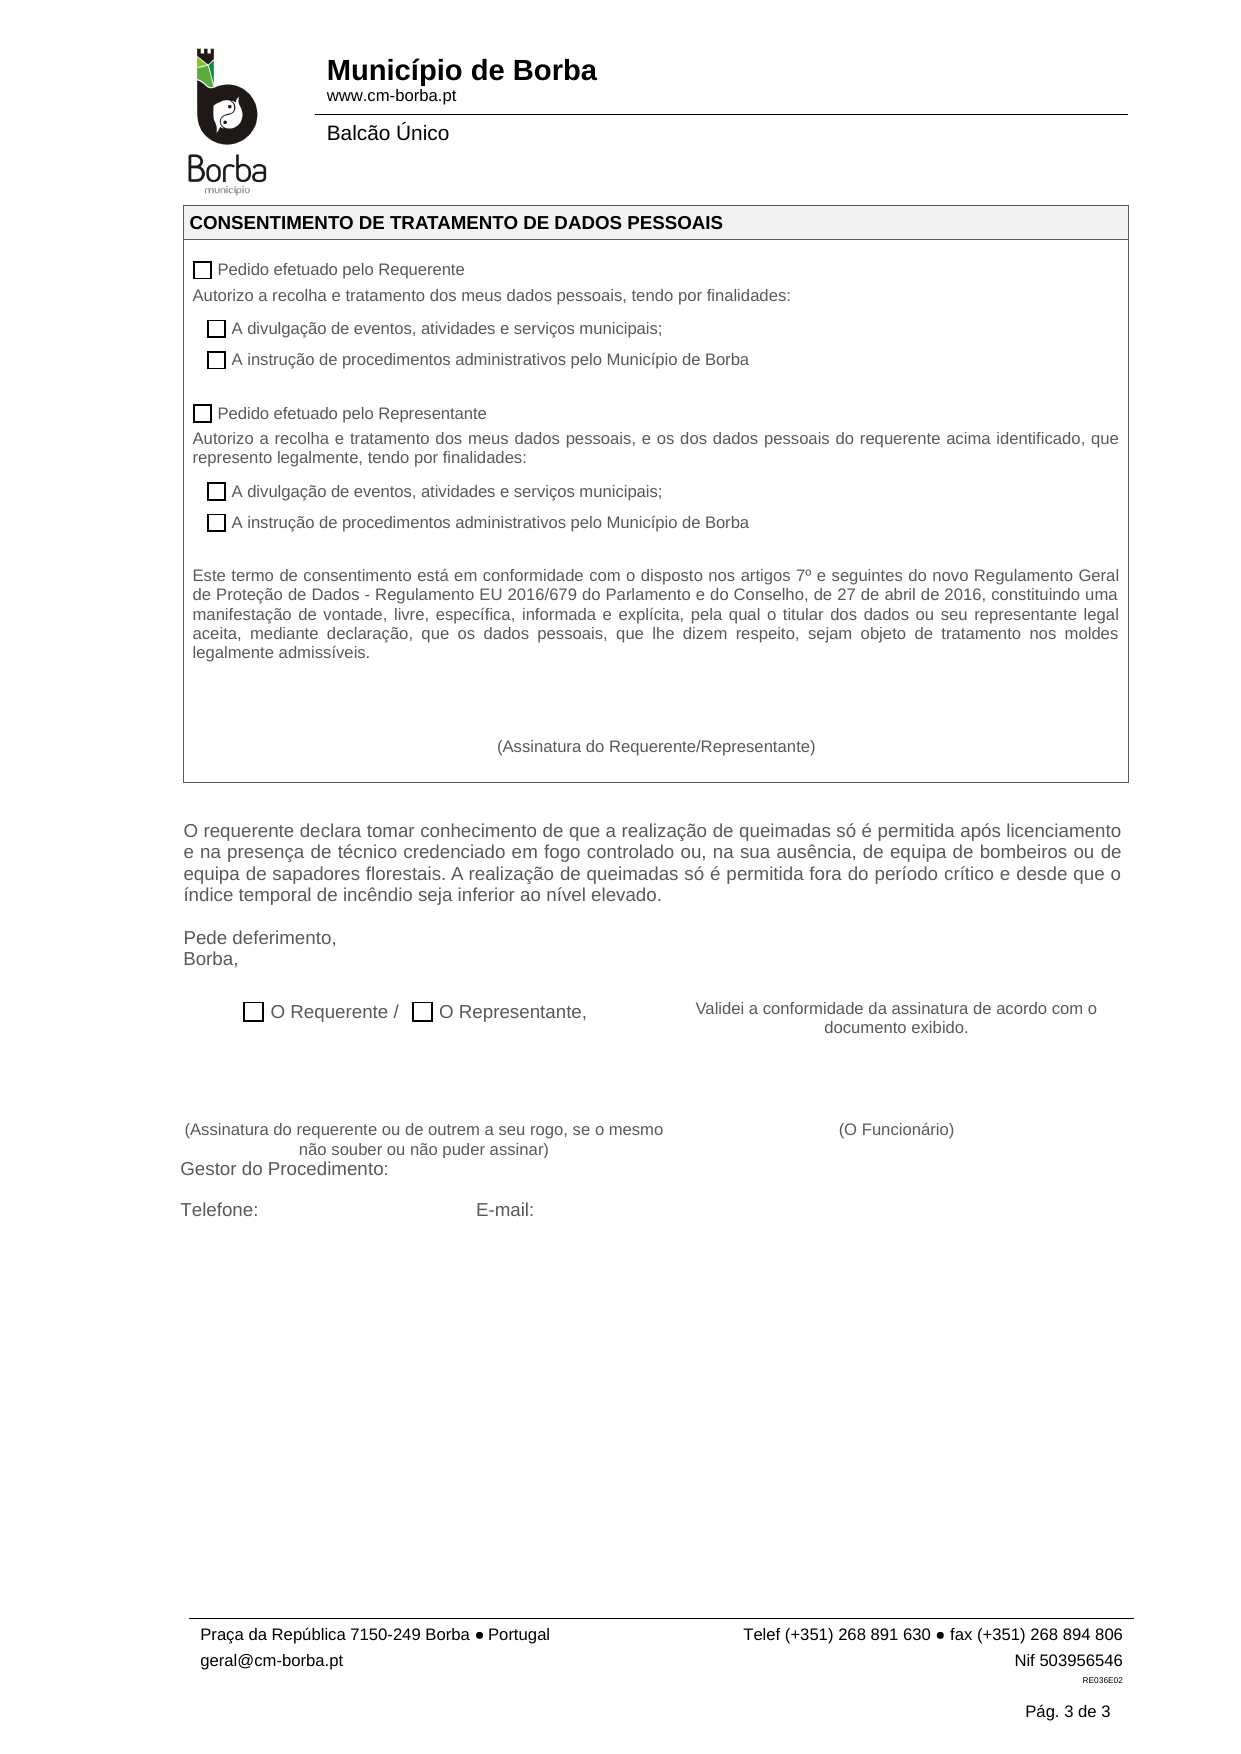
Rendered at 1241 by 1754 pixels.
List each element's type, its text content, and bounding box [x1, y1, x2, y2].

table_header O requerente declara tomar conhecimento de que a realização de queimadas só é permitida após licenciamento e na presença de técnico credenciado em fogo controlado ou, na sua ausência, de equipa de bombeiros ou de equipa de sapadores florestais. A realização de queimadas só é permitida fora do período crítico e desde que o índice temporal de incêndio seja inferior ao nível elevado. Pede deferimento, [180, 812, 1125, 992]
picture [182, 44, 272, 200]
table_cell [180, 993, 667, 1062]
table_cell Validei a conformidade da assinatura de acordo com o documento exibido. [667, 993, 1125, 1062]
table_cell (O Funcionário) [667, 1063, 1125, 1158]
table_cell [184, 240, 1128, 251]
table_cell Autorizo a recolha e tratamento dos meus dados pessoais, tendo por finalidades: Autorizo a recolha e tratamento dos meus dados pessoais, e os dos dados pessoais do requerente acima identificado, que represento legalmente, tendo por finalidades: Este termo de consentimento está em conformidade com o disposto nos artigos 7º e seguintes do novo Regulamento Geral de Proteção de Dados - Regulamento EU 2016/679 do Parlamento e do Conselho, de 27 de abril de 2016, constituindo uma manifestação de vontade, livre, específica, informada e explícita, pela qual o titular dos dados ou seu representante legal aceita, mediante declaração, que os dados pessoais, que lhe dizem respeito, sejam objeto de tratamento nos moldes legalmente admissíveis. (Assinatura do Requerente/Representante) [184, 251, 1128, 772]
table_header CONSENTIMENTO DE TRATAMENTO DE DADOS PESSOAIS [184, 206, 1128, 239]
table_cell [184, 772, 1128, 782]
table_cell [180, 1159, 1125, 1264]
table_cell (Assinatura do requerente ou de outrem a seu rogo, se o mesmo não souber ou não puder assinar) [180, 1063, 667, 1158]
